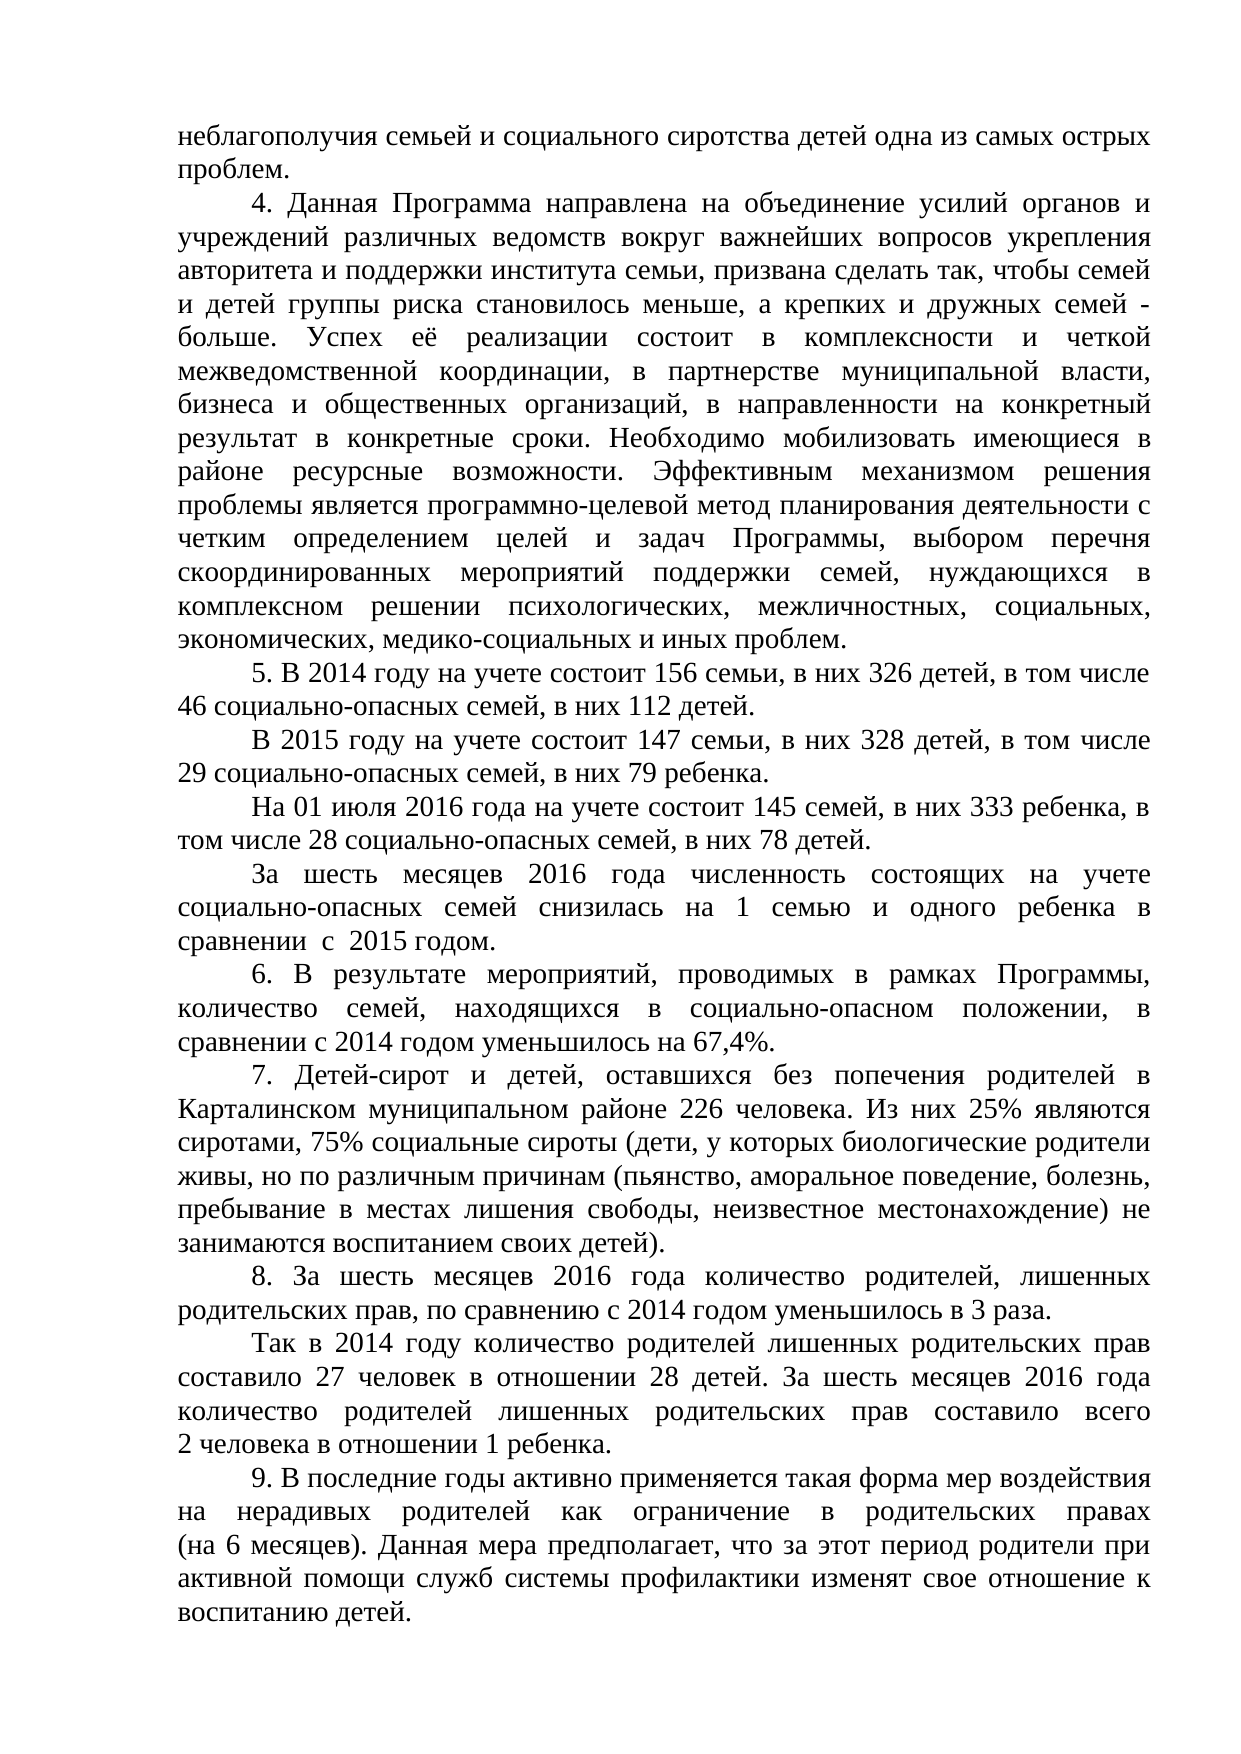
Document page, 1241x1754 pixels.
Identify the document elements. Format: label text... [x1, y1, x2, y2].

text 8. За шесть месяцев 2016 года количество родителей, лишенных родительских прав, по сравнению с 2014 годом уменьшилось в 3 раза. [177, 1258, 1152, 1326]
text 7. Детей-сирот и детей, оставшихся без попечения родителей в Карталинском муниципальном районе 226 человека. Из них 25% являются сиротами, 75% социальные сироты (дети, у которых биологические родители живы, но по различным причинам (пьянство, аморальное поведение, болезнь, пребывание в местах лишения свободы, неизвестное местонахождение) не занимаются воспитанием своих детей). [177, 1057, 1152, 1258]
text 9. В последние годы активно применяется такая форма мер воздействия на нерадивых родителей как ограничение в родительских правах (на 6 месяцев). Данная мера предполагает, что за этот период родители при активной помощи служб системы профилактики изменят свое отношение к воспитанию детей. [177, 1460, 1152, 1627]
text 4. Данная Программа направлена на объединение усилий органов и учреждений различных ведомств вокруг важнейших вопросов укрепления авторитета и поддержки института семьи, призвана сделать так, чтобы семей и детей группы риска становилось меньше, а крепких и дружных семей - больше. Успех её реализации состоит в комплексности и четкой межведомственной координации, в партнерстве муниципальной власти, бизнеса и общественных организаций, в направленности на конкретный результат в конкретные сроки. Необходимо мобилизовать имеющиеся в районе ресурсные возможности. Эффективным механизмом решения проблемы является программно-целевой метод планирования деятельности с четким определением целей и задач Программы, выбором перечня скоординированных мероприятий поддержки семей, нуждающихся в комплексном решении психологических, межличностных, социальных, экономических, медико-социальных и иных проблем. [177, 185, 1152, 655]
text На 01 июля 2016 года на учете состоит 145 семей, в них 333 ребенка, в том числе 28 социально-опасных семей, в них 78 детей. [177, 789, 1152, 856]
text 6. В результате мероприятий, проводимых в рамках Программы, количество семей, находящихся в социально-опасном положении, в сравнении с 2014 годом уменьшилось на 67,4%. [177, 957, 1152, 1057]
text Так в 2014 году количество родителей лишенных родительских прав составило 27 человек в отношении 28 детей. За шесть месяцев 2016 года количество родителей лишенных родительских прав составило всего 2 человека в отношении 1 ребенка. [177, 1326, 1152, 1460]
text 5. В 2014 году на учете состоит 156 семьи, в них 326 детей, в том числе 46 социально-опасных семей, в них 112 детей. [177, 655, 1152, 722]
text В 2015 году на учете состоит 147 семьи, в них 328 детей, в том числе 29 социально-опасных семей, в них 79 ребенка. [177, 722, 1152, 789]
text За шесть месяцев 2016 года численность состоящих на учете социально-опасных семей снизилась на 1 семью и одного ребенка в сравнении с 2015 годом. [177, 856, 1152, 957]
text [177, 118, 1152, 185]
